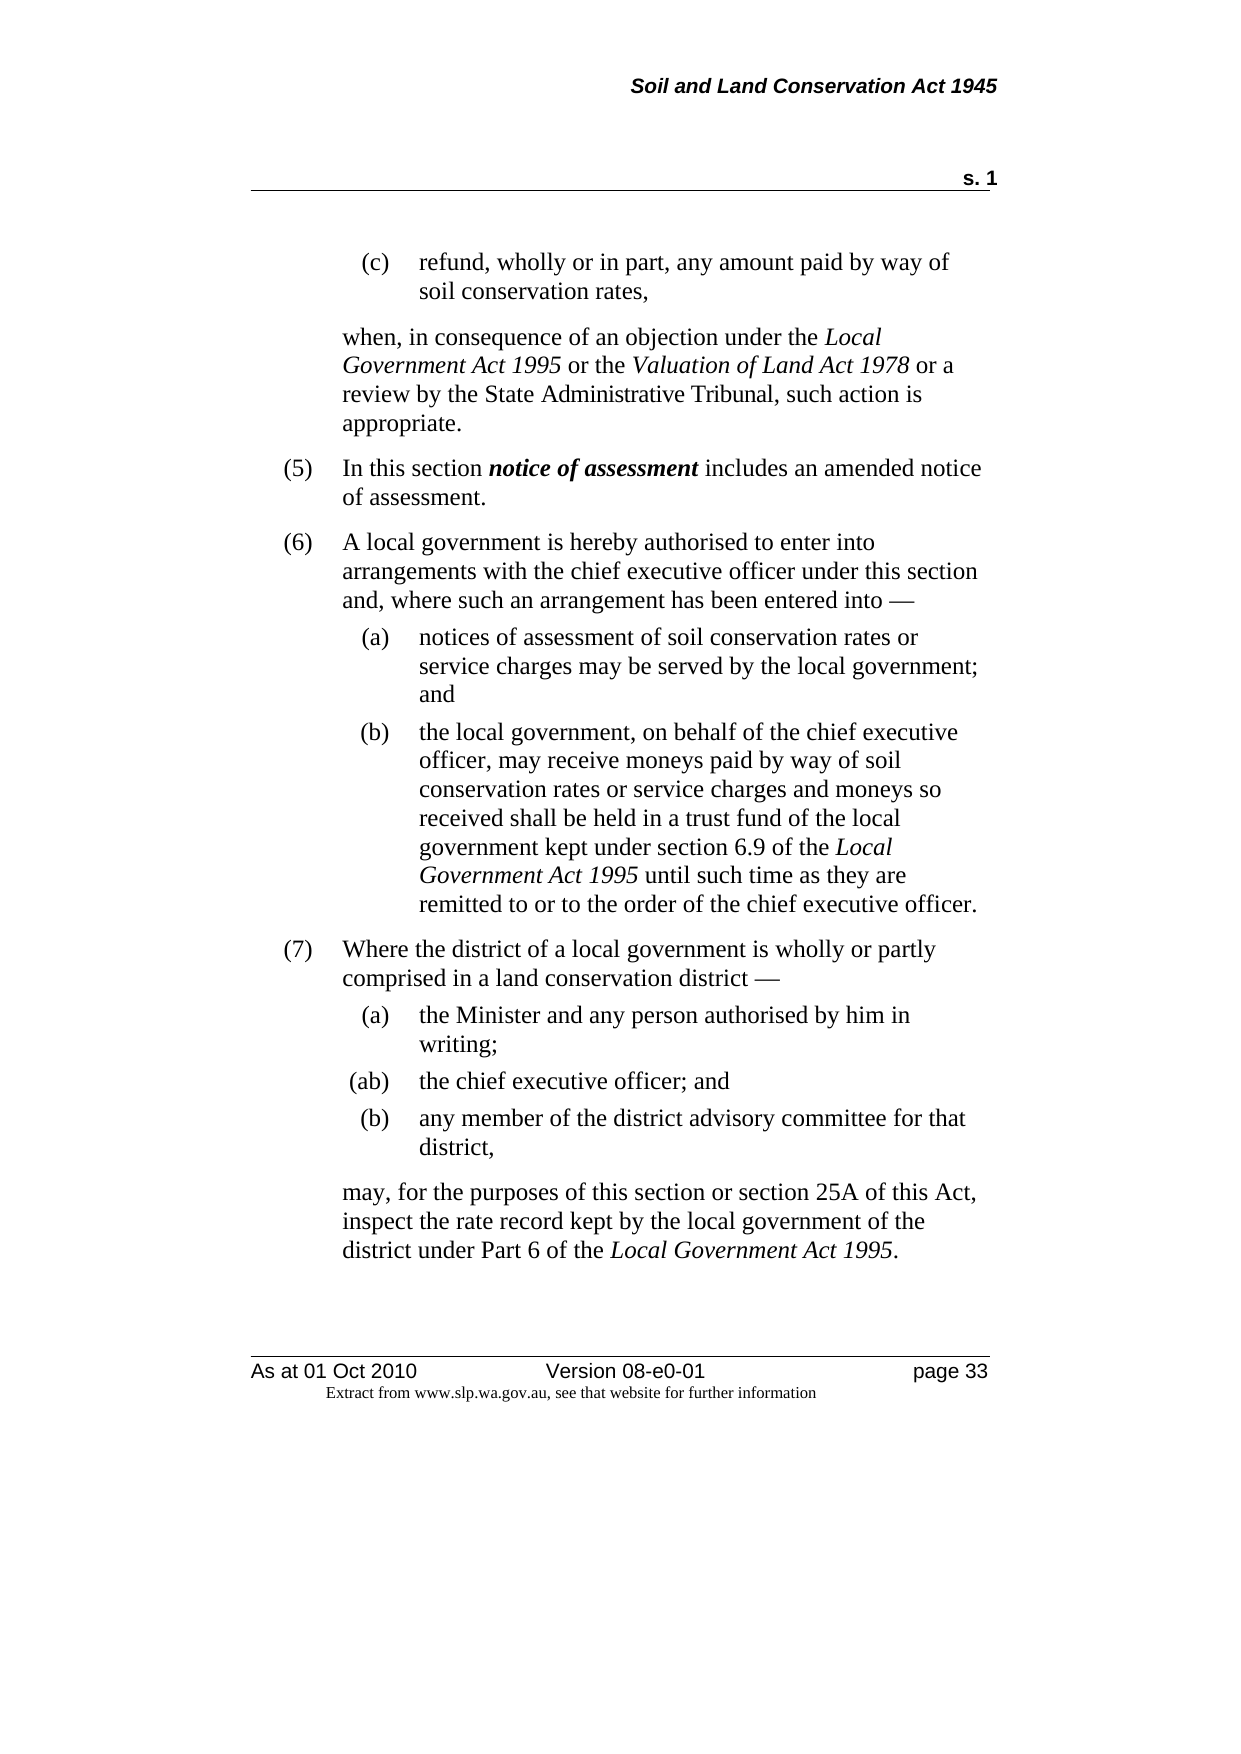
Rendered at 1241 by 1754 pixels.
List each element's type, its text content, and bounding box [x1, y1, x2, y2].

text when, in consequence of an objection under the Local Government Act 1995 or the Valuation of Land Act 1978 or a review by the State Administrative Tribunal, such action is appropriate. [251, 322, 990, 437]
text (c) refund, wholly or in part, any amount paid by way of soil conservation rates, [251, 247, 990, 305]
text (5) In this section notice of assessment includes an amended notice of assessment. [251, 453, 990, 511]
text (7) Where the district of a local government is wholly or partly comprised in a land conservation district — [251, 934, 990, 992]
text (b) the local government, on behalf of the chief executive officer, may receive moneys paid by way of soil conservation rates or service charges and moneys so received shall be held in a trust fund of the local government kept under section 6.9 of the Local Government Act 1995 until such time as they are remitted to or to the order of the chief executive officer. [251, 717, 990, 918]
text (a) the Minister and any person authorised by him in writing; [251, 1000, 990, 1058]
text (a) notices of assessment of soil conservation rates or service charges may be served by the local government; and [251, 622, 990, 708]
text (b) any member of the district advisory committee for that district, [251, 1103, 990, 1161]
text (6) A local government is hereby authorised to enter into arrangements with the chief executive officer under this section and, where such an arrangement has been entered into — [251, 527, 990, 614]
text (ab) the chief executive officer; and [251, 1066, 990, 1095]
text may, for the purposes of this section or section 25A of this Act, inspect the rate record kept by the local government of the district under Part 6 of the Local Government Act 1995. [251, 1177, 990, 1264]
